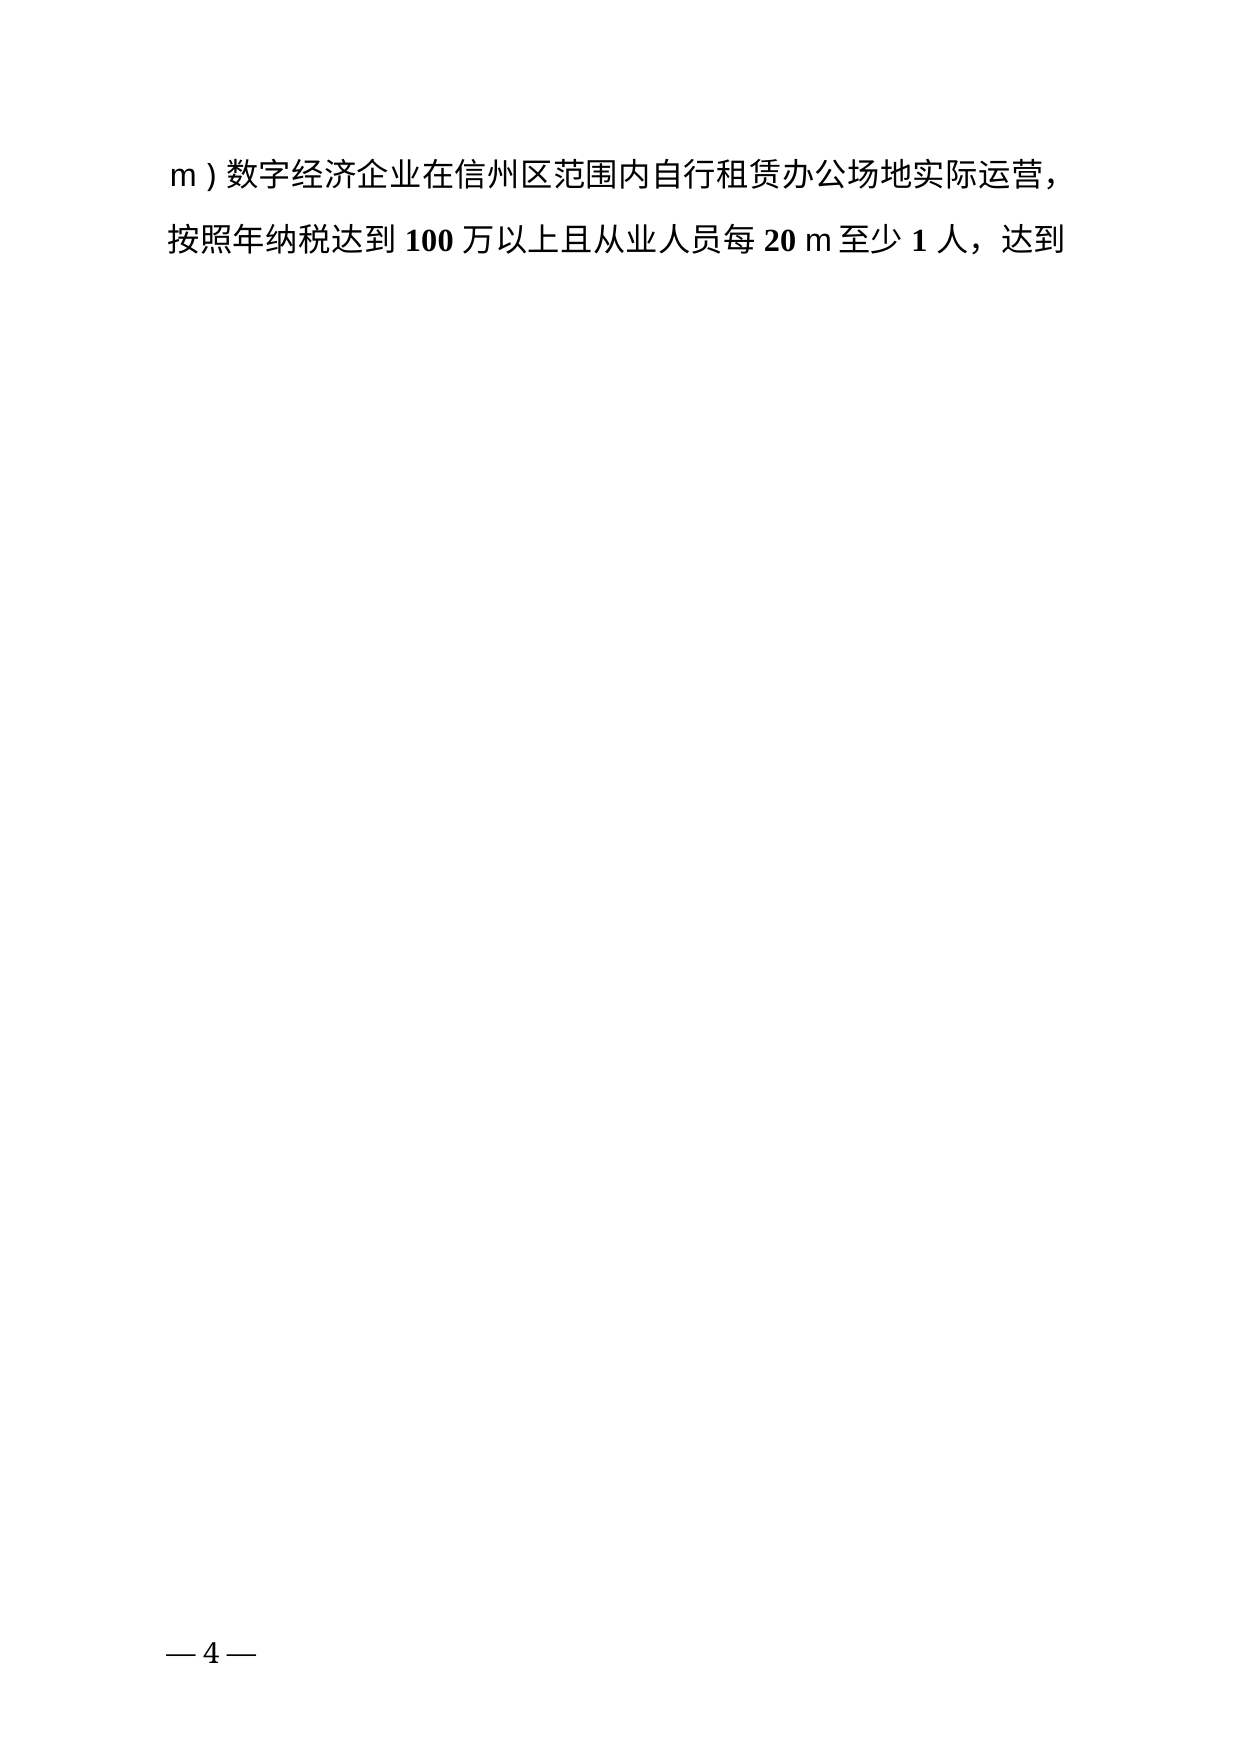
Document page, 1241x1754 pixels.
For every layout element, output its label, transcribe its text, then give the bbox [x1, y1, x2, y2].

text m ) 数字经济企业在信州区范围内自行租赁办公场地实际运营， 按照年纳税达到 100 万以上且从业人员每 20 m至少 1 人，达到 [167, 149, 1091, 261]
